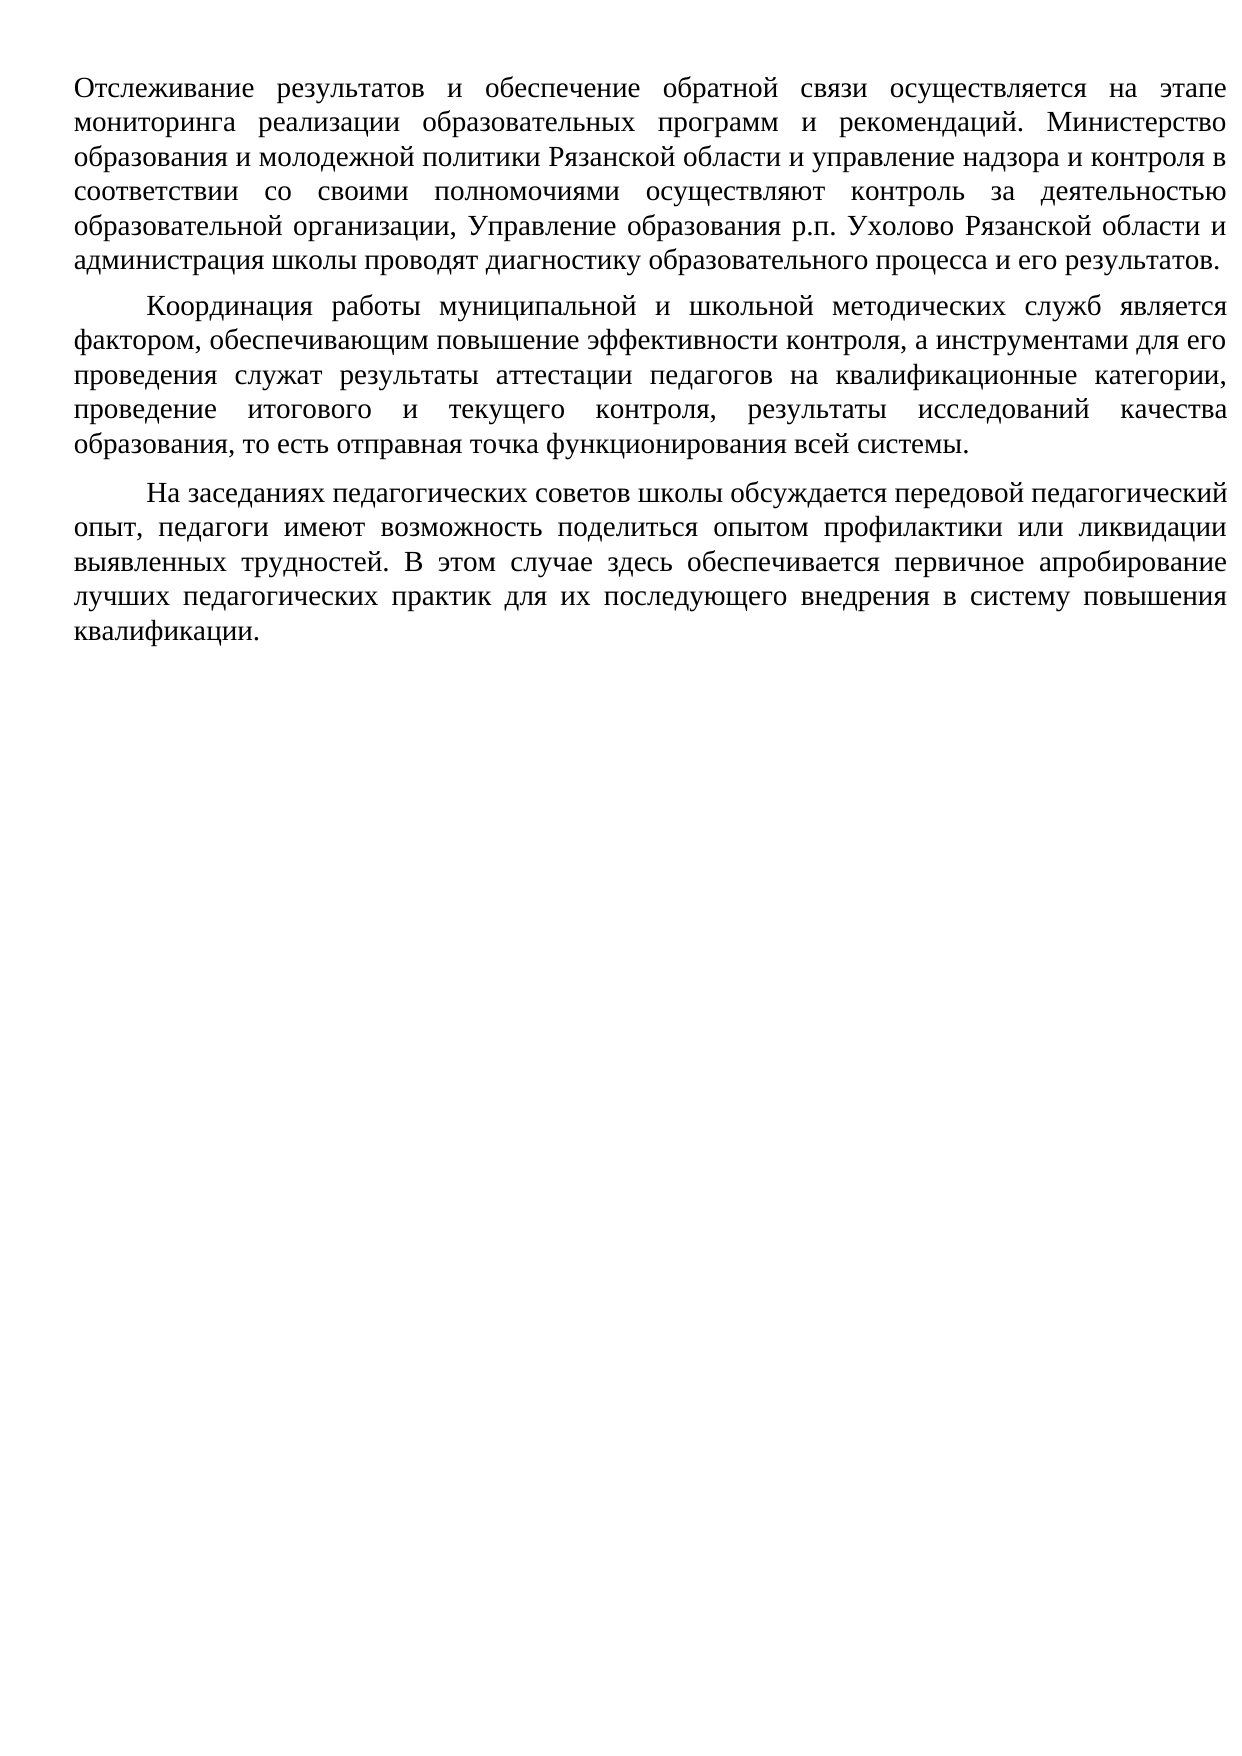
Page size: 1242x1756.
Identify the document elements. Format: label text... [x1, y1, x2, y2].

text Отслеживание результатов и обеспечение обратной связи осуществляется на этапе мониторинга реализации образовательных программ и рекомендаций. Министерство образования и молодежной политики Рязанской области и управление надзора и контроля в соответствии со своими полномочиями осуществляют контроль за деятельностью образовательной организации, Управление образования р.п. Ухолово Рязанской области и администрация школы проводят диагностику образовательного процесса и его результатов. [73, 70, 1227, 276]
text Координация работы муниципальной и школьной методических служб является фактором, обеспечивающим повышение эффективности контроля, а инструментами для его проведения служат результаты аттестации педагогов на квалификационные категории, проведение итогового и текущего контроля, результаты исследований качества образования, то есть отправная точка функционирования всей системы. [73, 288, 1228, 459]
text На заседаниях педагогических советов школы обсуждается передовой педагогический опыт, педагоги имеют возможность поделиться опытом профилактики или ликвидации выявленных трудностей. В этом случае здесь обеспечивается первичное апробирование лучших педагогических практик для их последующего внедрения в систему повышения квалификации. [73, 475, 1228, 647]
